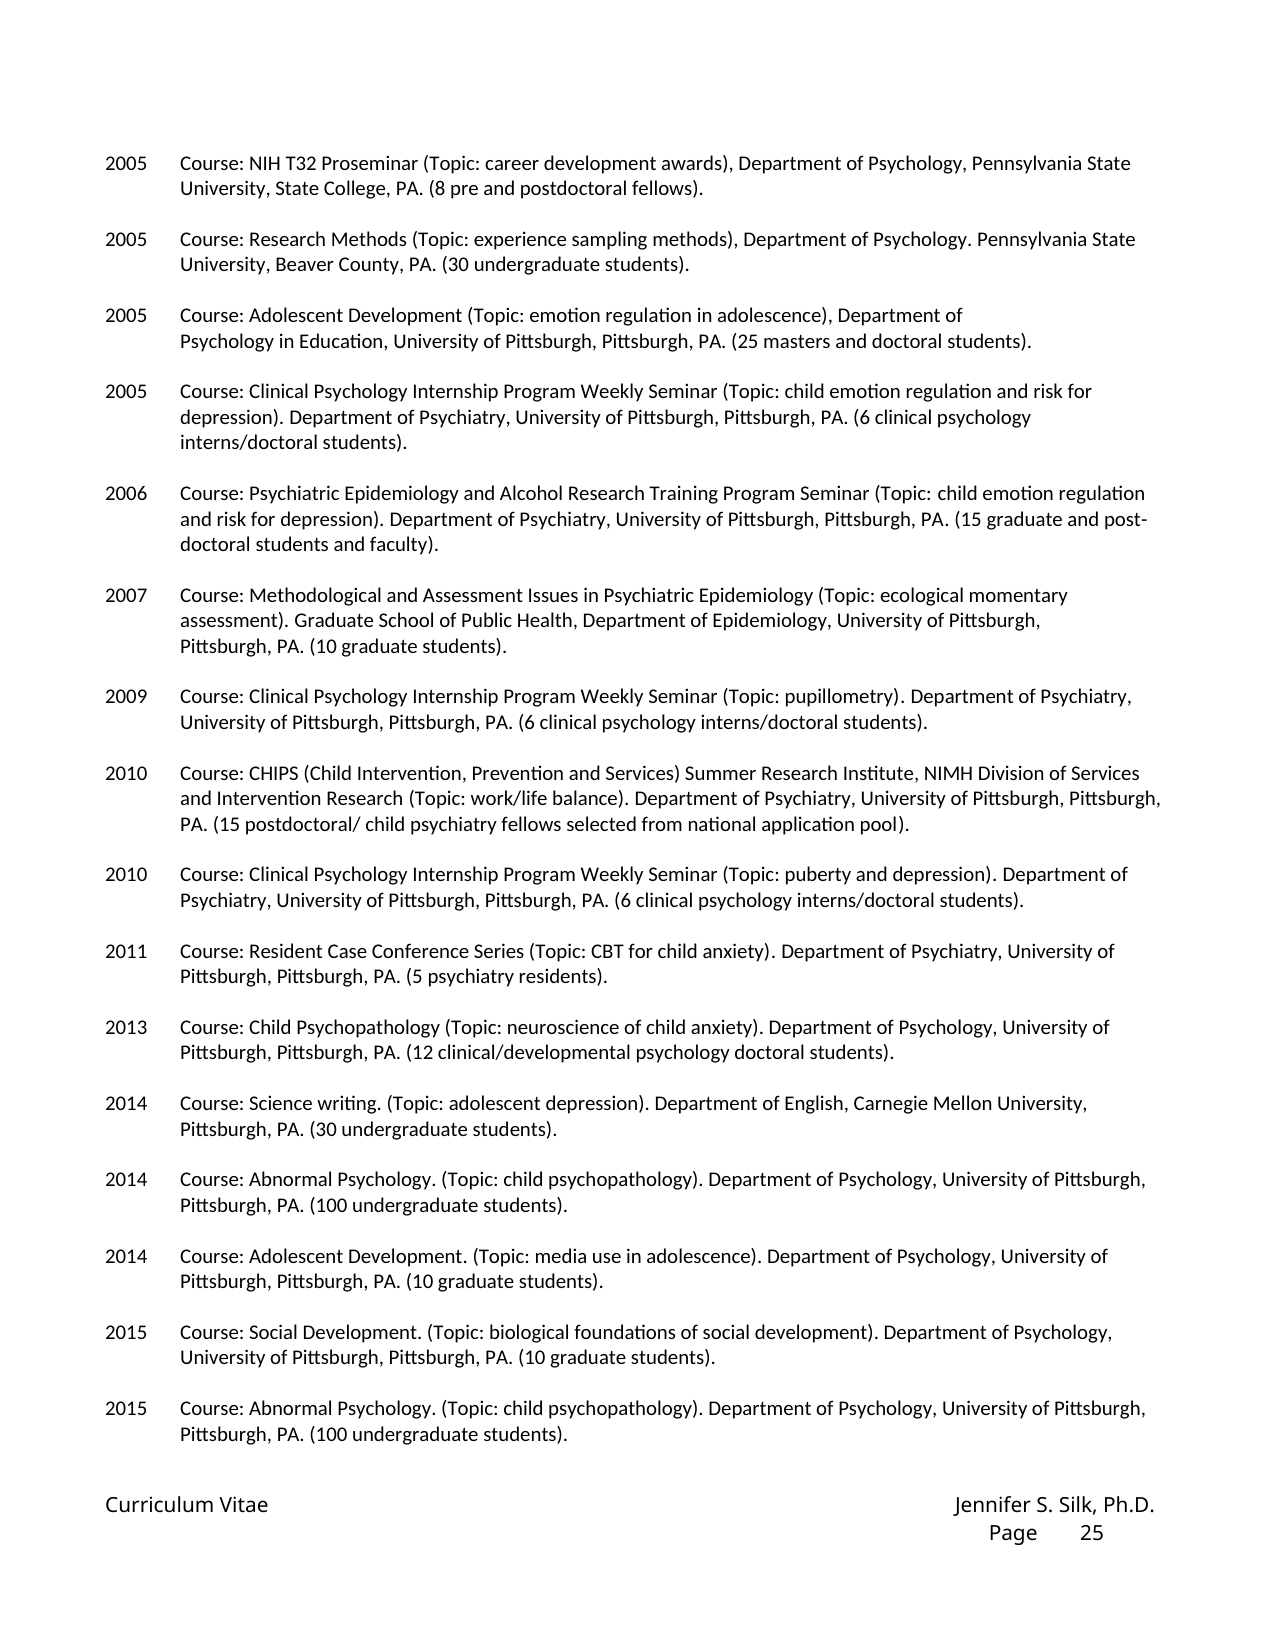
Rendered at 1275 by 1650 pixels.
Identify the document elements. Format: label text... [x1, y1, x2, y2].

text assessment). Graduate School of Public Health, Department of Epidemiology, University of Pittsburgh, [105, 607, 1170, 633]
text 2006 Course: Psychiatric Epidemiology and Alcohol Research Training Program Seminar (Topic: child emotion regulation and risk for depression). Department of Psychiatry, University of Pittsburgh, Pittsburgh, PA. (15 graduate and post-doctoral students and faculty). [105, 480, 1170, 557]
text 2010 Course: Clinical Psychology Internship Program Weekly Seminar (Topic: puberty and depression). Department of Psychiatry, University of Pittsburgh, Pittsburgh, PA. (6 clinical psychology interns/doctoral students). [105, 862, 1170, 912]
text Pittsburgh, PA. (10 graduate students). [105, 633, 1170, 658]
text 2015 Course: Social Development. (Topic: biological foundations of social development). Department of Psychology, University of Pittsburgh, Pittsburgh, PA. (10 graduate students). [105, 1319, 1170, 1370]
text 2005 Course: NIH T32 Proseminar (Topic: career development awards), Department of Psychology, Pennsylvania State University, State College, PA. (8 pre and postdoctoral fellows). [105, 150, 1170, 201]
text 2013 Course: Child Psychopathology (Topic: neuroscience of child anxiety). Department of Psychology, University of Pittsburgh, Pittsburgh, PA. (12 clinical/developmental psychology doctoral students). [105, 1014, 1170, 1065]
text 2014 Course: Adolescent Development. (Topic: media use in adolescence). Department of Psychology, University of Pittsburgh, Pittsburgh, PA. (10 graduate students). [105, 1243, 1170, 1294]
text 2014 Course: Abnormal Psychology. (Topic: child psychopathology). Department of Psychology, University of Pittsburgh, Pittsburgh, PA. (100 undergraduate students). [105, 1167, 1170, 1217]
text 2005 Course: Research Methods (Topic: experience sampling methods), Department of Psychology. Pennsylvania State University, Beaver County, PA. (30 undergraduate students). [105, 226, 1170, 277]
text Psychology in Education, University of Pittsburgh, Pittsburgh, PA. (25 masters and doctoral students). [105, 328, 1170, 353]
text 2005 Course: Clinical Psychology Internship Program Weekly Seminar (Topic: child emotion regulation and risk for depression). Department of Psychiatry, University of Pittsburgh, Pittsburgh, PA. (6 clinical psychology interns/doctoral students). [105, 379, 1170, 455]
text 2007 Course: Methodological and Assessment Issues in Psychiatric Epidemiology (Topic: ecological momentary [105, 582, 1170, 607]
text 2009 Course: Clinical Psychology Internship Program Weekly Seminar (Topic: pupillometry). Department of Psychiatry, University of Pittsburgh, Pittsburgh, PA. (6 clinical psychology interns/doctoral students). [105, 684, 1170, 734]
text 2014 Course: Science writing. (Topic: adolescent depression). Department of English, Carnegie Mellon University, Pittsburgh, PA. (30 undergraduate students). [105, 1090, 1170, 1141]
text 2015 Course: Abnormal Psychology. (Topic: child psychopathology). Department of Psychology, University of Pittsburgh, Pittsburgh, PA. (100 undergraduate students). [105, 1395, 1170, 1446]
text 2011 Course: Resident Case Conference Series (Topic: CBT for child anxiety). Department of Psychiatry, University of Pittsburgh, Pittsburgh, PA. (5 psychiatry residents). [105, 938, 1170, 989]
text 2010 Course: CHIPS (Child Intervention, Prevention and Services) Summer Research Institute, NIMH Division of Services and Intervention Research (Topic: work/life balance). Department of Psychiatry, University of Pittsburgh, Pittsburgh, PA. (15 postdoctoral/ child psychiatry fellows selected from national application pool). [105, 760, 1170, 836]
text 2005 Course: Adolescent Development (Topic: emotion regulation in adolescence), Department of [105, 302, 1170, 328]
